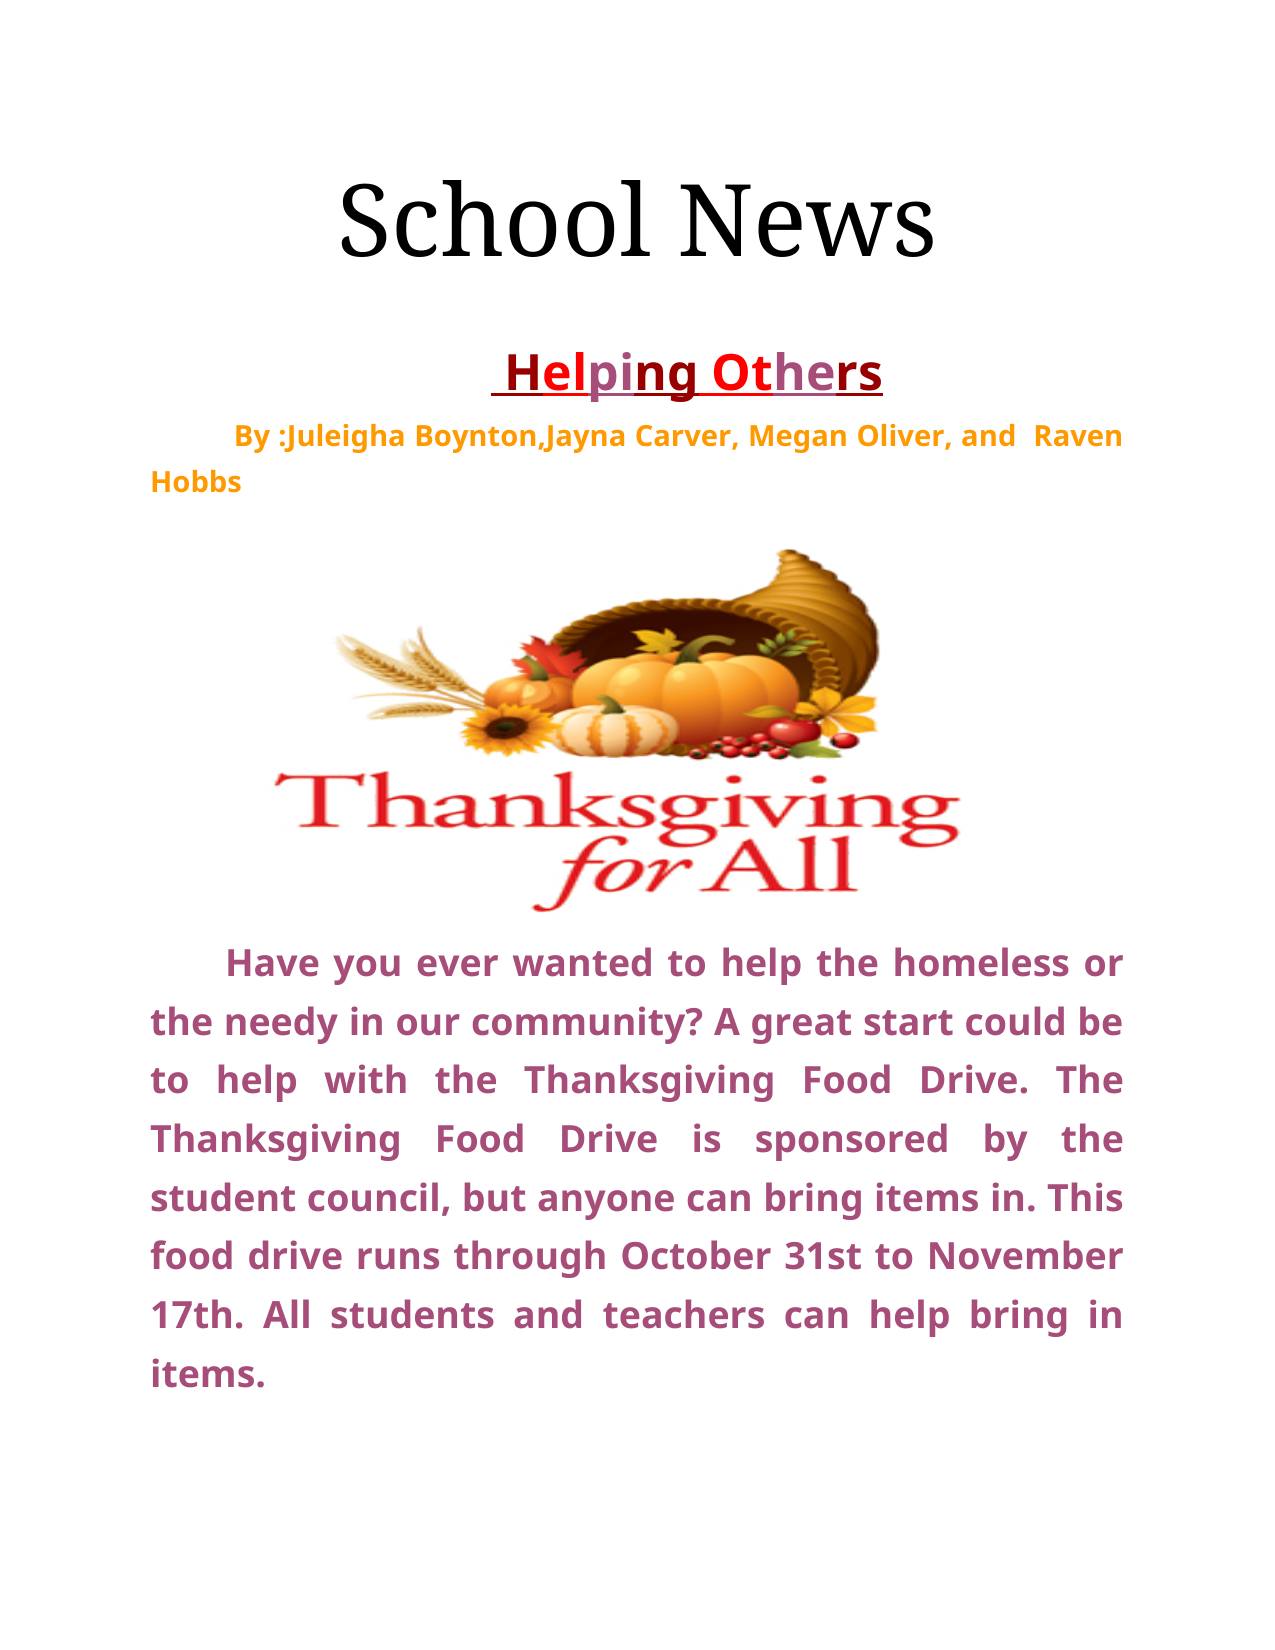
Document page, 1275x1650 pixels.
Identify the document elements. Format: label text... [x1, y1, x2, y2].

text Helping Others [150, 337, 1125, 405]
text By :Juleigha Boynton,Jayna Carver, Megan Oliver, and Raven Hobbs [150, 415, 1125, 501]
text School News [150, 150, 1125, 286]
picture [234, 536, 1017, 929]
text Have you ever wanted to help the homeless or the needy in our community? A great start could be to help with the Thanksgiving Food Drive. The Thanksgiving Food Drive is sponsored by the student council, but anyone can bring items in. This food drive runs through October 31st to November 17th. All students and teachers can help bring in items. [150, 936, 1125, 1398]
